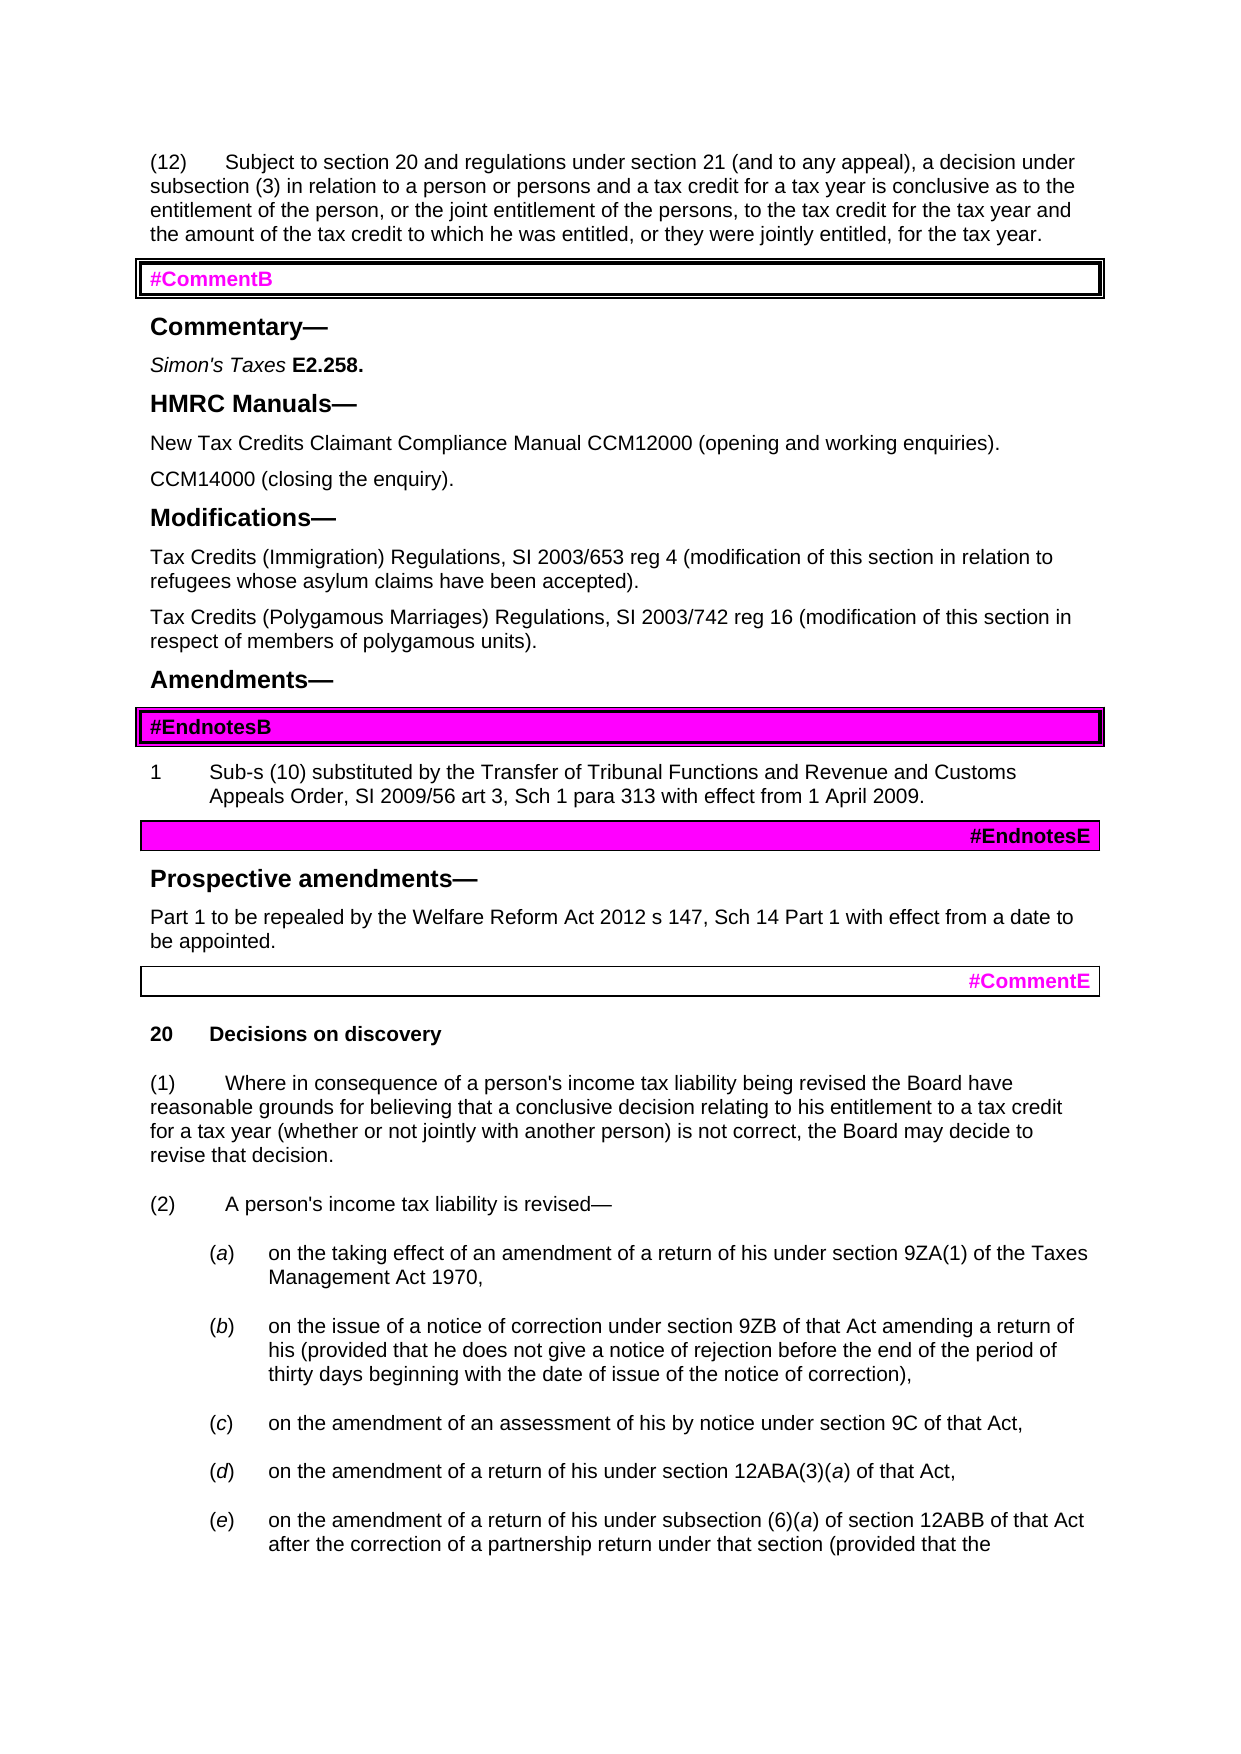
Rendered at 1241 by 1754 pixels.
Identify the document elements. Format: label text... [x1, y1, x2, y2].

text Modifications— [150, 503, 1090, 532]
text Tax Credits (Immigration) Regulations, SI 2003/653 reg 4 (modification of this section in relation to refugees whose asylum claims have been accepted). [150, 544, 1090, 592]
text #EndnotesE [142, 822, 1099, 850]
text Prospective amendments— [150, 864, 1090, 893]
text (12) Subject to section 20 and regulations under section 21 (and to any appeal), a decision under subsection (3) in relation to a person or persons and a tax credit for a tax year is conclusive as to the entitlement of the person, or the joint entitlement of the persons, to the tax credit for the tax year and the amount of the tax credit to which he was entitled, or they were jointly entitled, for the tax year. [150, 150, 1090, 246]
text HMRC Manuals— [150, 389, 1090, 418]
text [209, 1508, 1090, 1556]
text (b) on the issue of a notice of correction under section 9ZB of that Act amending a return of his (provided that he does not give a notice of rejection before the end of the period of thirty days beginning with the date of issue of the notice of correction), [209, 1313, 1090, 1385]
text (c) on the amendment of an assessment of his by notice under section 9C of that Act, [209, 1410, 1090, 1434]
text (a) on the taking effect of an amendment of a return of his under section 9ZA(1) of the Taxes Management Act 1970, [209, 1241, 1090, 1288]
text New Tax Credits Claimant Compliance Manual CCM12000 (opening and working enquiries). [150, 430, 1090, 454]
text (d) on the amendment of a return of his under section 12ABA(3)(a) of that Act, [209, 1459, 1090, 1483]
list 1 Sub-s (10) substituted by the Transfer of Tribunal Functions and Revenue and Customs Appeals Order, SI 2009/56 art 3, Sch 1 para 313 with effect from 1 April 2009. [150, 760, 1090, 808]
text #CommentE [142, 967, 1099, 995]
text (2) A person's income tax liability is revised— [150, 1192, 1090, 1216]
text (1) Where in consequence of a person's income tax liability being revised the Board have reasonable grounds for believing that a conclusive decision relating to his entitlement to a tax credit for a tax year (whether or not jointly with another person) is not correct, the Board may decide to revise that decision. [150, 1071, 1090, 1167]
text Tax Credits (Polygamous Marriages) Regulations, SI 2003/742 reg 16 (modification of this section in respect of members of polygamous units). [150, 605, 1090, 653]
text Commentary— [150, 311, 1090, 340]
text Part 1 to be repealed by the Welfare Reform Act 2012 s 147, Sch 14 Part 1 with effect from a date to be appointed. [150, 905, 1090, 953]
text CCM14000 (closing the enquiry). [150, 467, 1090, 491]
text Amendments— [150, 665, 1090, 694]
text Simon's Taxes E2.258. [150, 353, 1090, 377]
text 20 Decisions on discovery [150, 1022, 1090, 1046]
